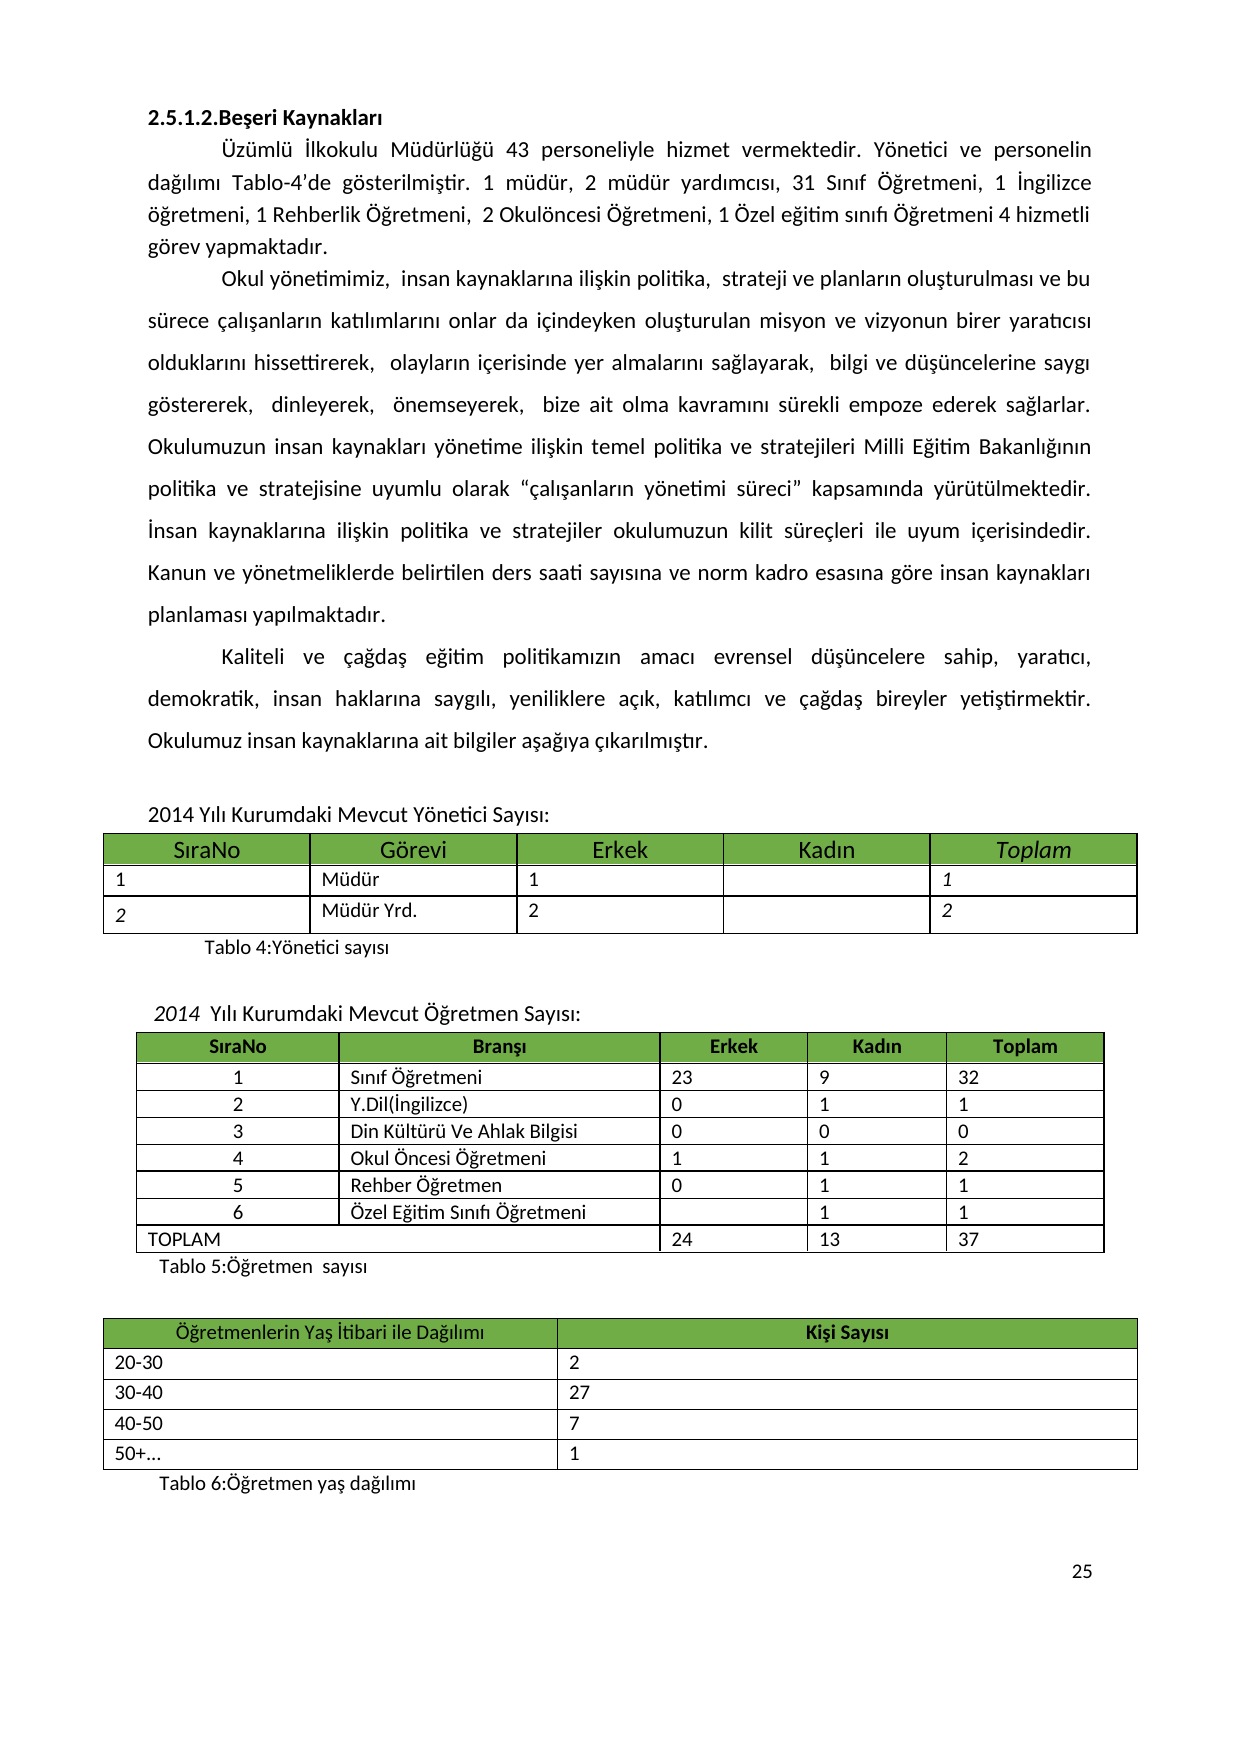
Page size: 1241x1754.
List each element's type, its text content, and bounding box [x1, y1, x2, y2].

table_cell TOPLAM [137, 1226, 659, 1251]
table_cell 2 [947, 1145, 1103, 1170]
table_cell Rehber Öğretmen [340, 1172, 659, 1197]
table_header Kadın [724, 834, 929, 864]
table_cell 23 [661, 1064, 807, 1089]
table_cell 32 [947, 1064, 1103, 1089]
table_cell 1 [808, 1172, 946, 1197]
table_cell 7 [558, 1410, 1137, 1439]
table_cell 27 [558, 1380, 1137, 1409]
table_cell 2 [104, 897, 309, 933]
table_header Görevi [311, 834, 516, 864]
table_header Erkek [661, 1033, 807, 1062]
table_header Erkek [518, 834, 723, 864]
table_cell 0 [808, 1118, 946, 1143]
text Üzümlü İlkokulu Müdürlüğü 43 personeliyle hizmet vermektedir. Yönetici ve personelin dağılımı Tablo-4’de gösterilmiştir. 1 müdür, 2 müdür yardımcısı, 31 Sınıf Öğretmeni, 1 İngilizce öğretmeni, 1 Rehberlik Öğretmeni, 2 Okulöncesi Öğretmeni, 1 Özel eğitim sınıfı Öğretmeni 4 hizmetli görev yapmaktadır. [148, 136, 1093, 260]
table_cell 2 [518, 897, 723, 933]
table_header Kadın [808, 1033, 946, 1062]
table_cell Sınıf Öğretmeni [340, 1064, 659, 1089]
table_header Toplam [947, 1033, 1103, 1062]
table_cell [724, 897, 929, 933]
table_header Toplam [931, 834, 1136, 864]
table_header SıraNo [104, 834, 309, 864]
table_cell 1 [558, 1440, 1137, 1469]
table_cell 1 [808, 1199, 946, 1224]
table_cell 1 [104, 866, 309, 895]
table_cell 1 [661, 1145, 807, 1170]
table_cell 0 [947, 1118, 1103, 1143]
table_header Branşı [340, 1033, 659, 1062]
table_cell 1 [518, 866, 723, 895]
table_cell 20-30 [104, 1349, 557, 1378]
table_cell 2 [931, 897, 1136, 933]
table_cell 1 [808, 1145, 946, 1170]
table_cell 1 [947, 1091, 1103, 1116]
table_cell 1 [931, 866, 1136, 895]
table_cell 3 [137, 1118, 338, 1143]
table_cell 24 [661, 1226, 807, 1251]
table_cell [724, 866, 929, 895]
text Tablo 5:Öğretmen sayısı [148, 1253, 1093, 1278]
text 25 [148, 1559, 1093, 1584]
table_cell 0 [661, 1172, 807, 1197]
table_cell Okul Öncesi Öğretmeni [340, 1145, 659, 1170]
table_cell Y.Dil(İngilizce) [340, 1091, 659, 1116]
table_cell 30-40 [104, 1380, 557, 1409]
table_cell Müdür Yrd. [311, 897, 516, 933]
table_cell 1 [947, 1199, 1103, 1224]
table_cell 1 [137, 1064, 338, 1089]
table_cell 1 [808, 1091, 946, 1116]
table_header Kişi Sayısı [558, 1319, 1137, 1348]
table_cell 37 [947, 1226, 1103, 1251]
table_header SıraNo [137, 1033, 338, 1062]
text Kaliteli ve çağdaş eğitim politikamızın amacı evrensel düşüncelere sahip, yaratıcı, demokratik, insan haklarına saygılı, yeniliklere açık, katılımcı ve çağdaş bireyler yetiştirmektir. Okulumuz insan kaynaklarına ait bilgiler aşağıya çıkarılmıştır. [148, 642, 1093, 754]
table_cell 6 [137, 1199, 338, 1224]
table_cell 5 [137, 1172, 338, 1197]
table_cell 50+... [104, 1440, 557, 1469]
table_cell 2 [558, 1349, 1137, 1378]
table_cell 2 [137, 1091, 338, 1116]
table_header Öğretmenlerin Yaş İtibari ile Dağılımı [104, 1319, 557, 1348]
table_cell 4 [137, 1145, 338, 1170]
table_cell 9 [808, 1064, 946, 1089]
text 2014 Yılı Kurumdaki Mevcut Yönetici Sayısı: [148, 800, 1093, 828]
text 2014 Yılı Kurumdaki Mevcut Öğretmen Sayısı: [148, 999, 1093, 1027]
table_cell Müdür [311, 866, 516, 895]
text 2.5.1.2.Beşeri Kaynakları [148, 103, 1093, 131]
table_cell 1 [947, 1172, 1103, 1197]
text Tablo 6:Öğretmen yaş dağılımı [148, 1470, 1093, 1496]
text Tablo 4:Yönetici sayısı [148, 934, 1093, 960]
table_cell 0 [661, 1091, 807, 1116]
table_cell 13 [808, 1226, 946, 1251]
table_cell [661, 1199, 807, 1224]
table_cell 0 [661, 1118, 807, 1143]
table_cell Özel Eğitim Sınıfı Öğretmeni [340, 1199, 659, 1224]
table_cell Din Kültürü Ve Ahlak Bilgisi [340, 1118, 659, 1143]
table_cell 40-50 [104, 1410, 557, 1439]
text Okul yönetimimiz, insan kaynaklarına ilişkin politika, strateji ve planların oluşturulması ve bu sürece çalışanların katılımlarını onlar da içindeyken oluşturulan misyon ve vizyonun birer yaratıcısı olduklarını hissettirerek, olayların içerisinde yer almalarını sağlayarak, bilgi ve düşüncelerine saygı göstererek, dinleyerek, önemseyerek, bize ait olma kavramını sürekli empoze ederek sağlarlar. Okulumuzun insan kaynakları yönetime ilişkin temel politika ve stratejileri Milli Eğitim Bakanlığının politika ve stratejisine uyumlu olarak “çalışanların yönetimi süreci” kapsamında yürütülmektedir. İnsan kaynaklarına ilişkin politika ve stratejiler okulumuzun kilit süreçleri ile uyum içerisindedir. Kanun ve yönetmeliklerde belirtilen ders saati sayısına ve norm kadro esasına göre insan kaynakları planlaması yapılmaktadır. [148, 264, 1093, 628]
